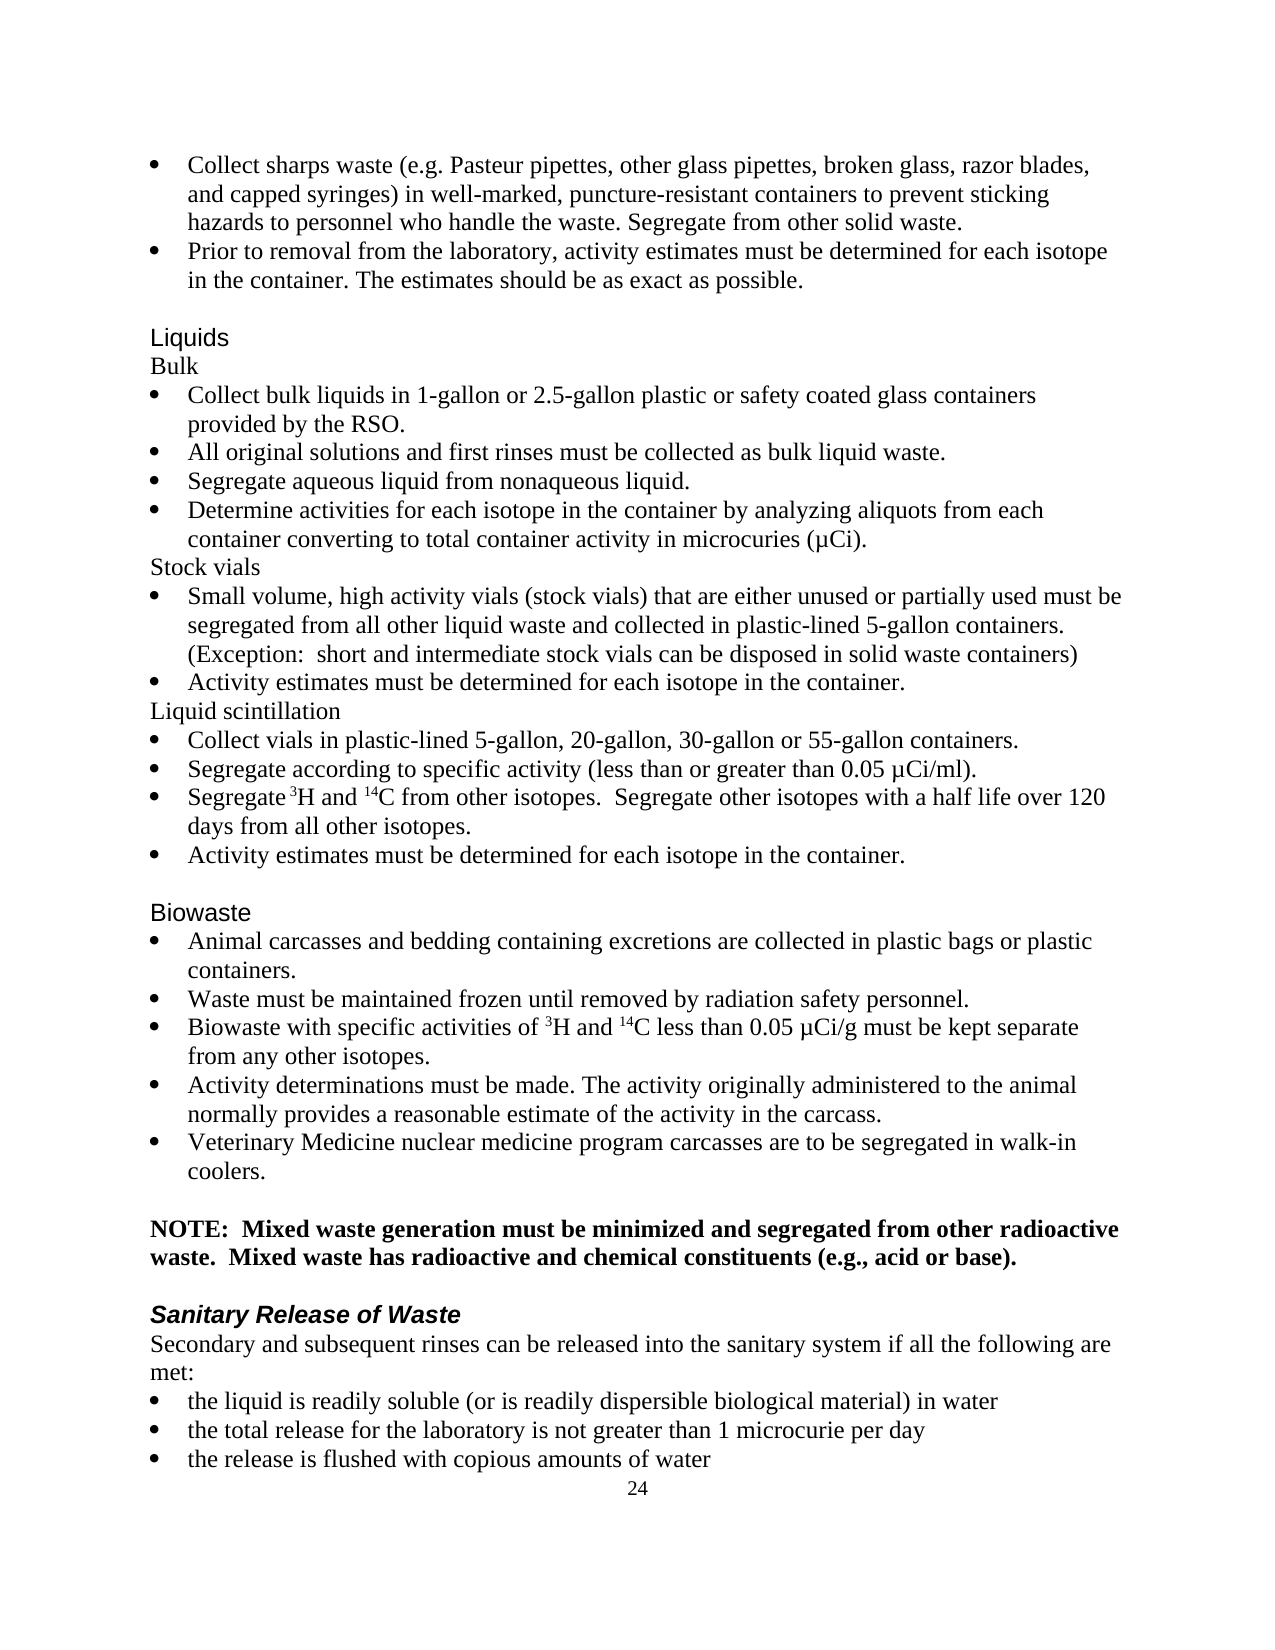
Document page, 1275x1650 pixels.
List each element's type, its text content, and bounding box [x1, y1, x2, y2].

text NOTE: Mixed waste generation must be minimized and segregated from other radioactive waste. Mixed waste has radioactive and chemical constituents (e.g., acid or base). [150, 1214, 1125, 1271]
text Secondary and subsequent rinses can be released into the sanitary system if all the following are met: [150, 1329, 1125, 1386]
subtitle Bulk [150, 351, 1125, 380]
list Prior to removal from the laboratory, activity estimates must be determined for each isotope in the container. The estimates should be as exact as possible. [150, 236, 1125, 294]
subtitle Liquids [150, 322, 1125, 351]
subtitle Biowaste [150, 897, 1125, 926]
list the liquid is readily soluble (or is readily dispersible biological material) in water [150, 1386, 1125, 1415]
list Segregate aqueous liquid from nonaqueous liquid. [150, 466, 1125, 495]
list Waste must be maintained frozen until removed by radiation safety personnel. [150, 984, 1125, 1012]
list Segregate according to specific activity (less than or greater than 0.05 µCi/ml). [150, 754, 1125, 782]
list Determine activities for each isotope in the container by analyzing aliquots from each container converting to total container activity in microcuries (µCi). [150, 495, 1125, 552]
list Activity determinations must be made. The activity originally administered to the animal normally provides a reasonable estimate of the activity in the carcass. [150, 1070, 1125, 1127]
list Activity estimates must be determined for each isotope in the container. [150, 667, 1125, 696]
list Collect sharps waste (e.g. Pasteur pipettes, other glass pipettes, broken glass, razor blades, and capped syringes) in well-marked, puncture-resistant containers to prevent sticking hazards to personnel who handle the waste. Segregate from other solid waste. [150, 150, 1125, 236]
list All original solutions and first rinses must be collected as bulk liquid waste. [150, 437, 1125, 466]
subtitle Stock vials [150, 552, 1125, 581]
subtitle Liquid scintillation [150, 696, 1125, 725]
list Veterinary Medicine nuclear medicine program carcasses are to be segregated in walk-in coolers. [150, 1127, 1125, 1185]
list Small volume, high activity vials (stock vials) that are either unused or partially used must be segregated from all other liquid waste and collected in plastic-lined 5-gallon containers. (Exception: short and intermediate stock vials can be disposed in solid waste containers) [150, 581, 1125, 667]
list Collect vials in plastic-lined 5-gallon, 20-gallon, 30-gallon or 55-gallon containers. [150, 725, 1125, 754]
list Segregate 3H and 14C from other isotopes. Segregate other isotopes with a half life over 120 days from all other isotopes. [150, 782, 1125, 840]
list Biowaste with specific activities of 3H and 14C less than 0.05 µCi/g must be kept separate from any other isotopes. [150, 1012, 1125, 1070]
list Animal carcasses and bedding containing excretions are collected in plastic bags or plastic containers. [150, 926, 1125, 984]
list the total release for the laboratory is not greater than 1 microcurie per day [150, 1415, 1125, 1444]
subtitle Sanitary Release of Waste [150, 1300, 1125, 1329]
list the release is flushed with copious amounts of water [150, 1444, 1125, 1472]
list Activity estimates must be determined for each isotope in the container. [150, 840, 1125, 869]
list Collect bulk liquids in 1-gallon or 2.5-gallon plastic or safety coated glass containers provided by the RSO. [150, 380, 1125, 437]
